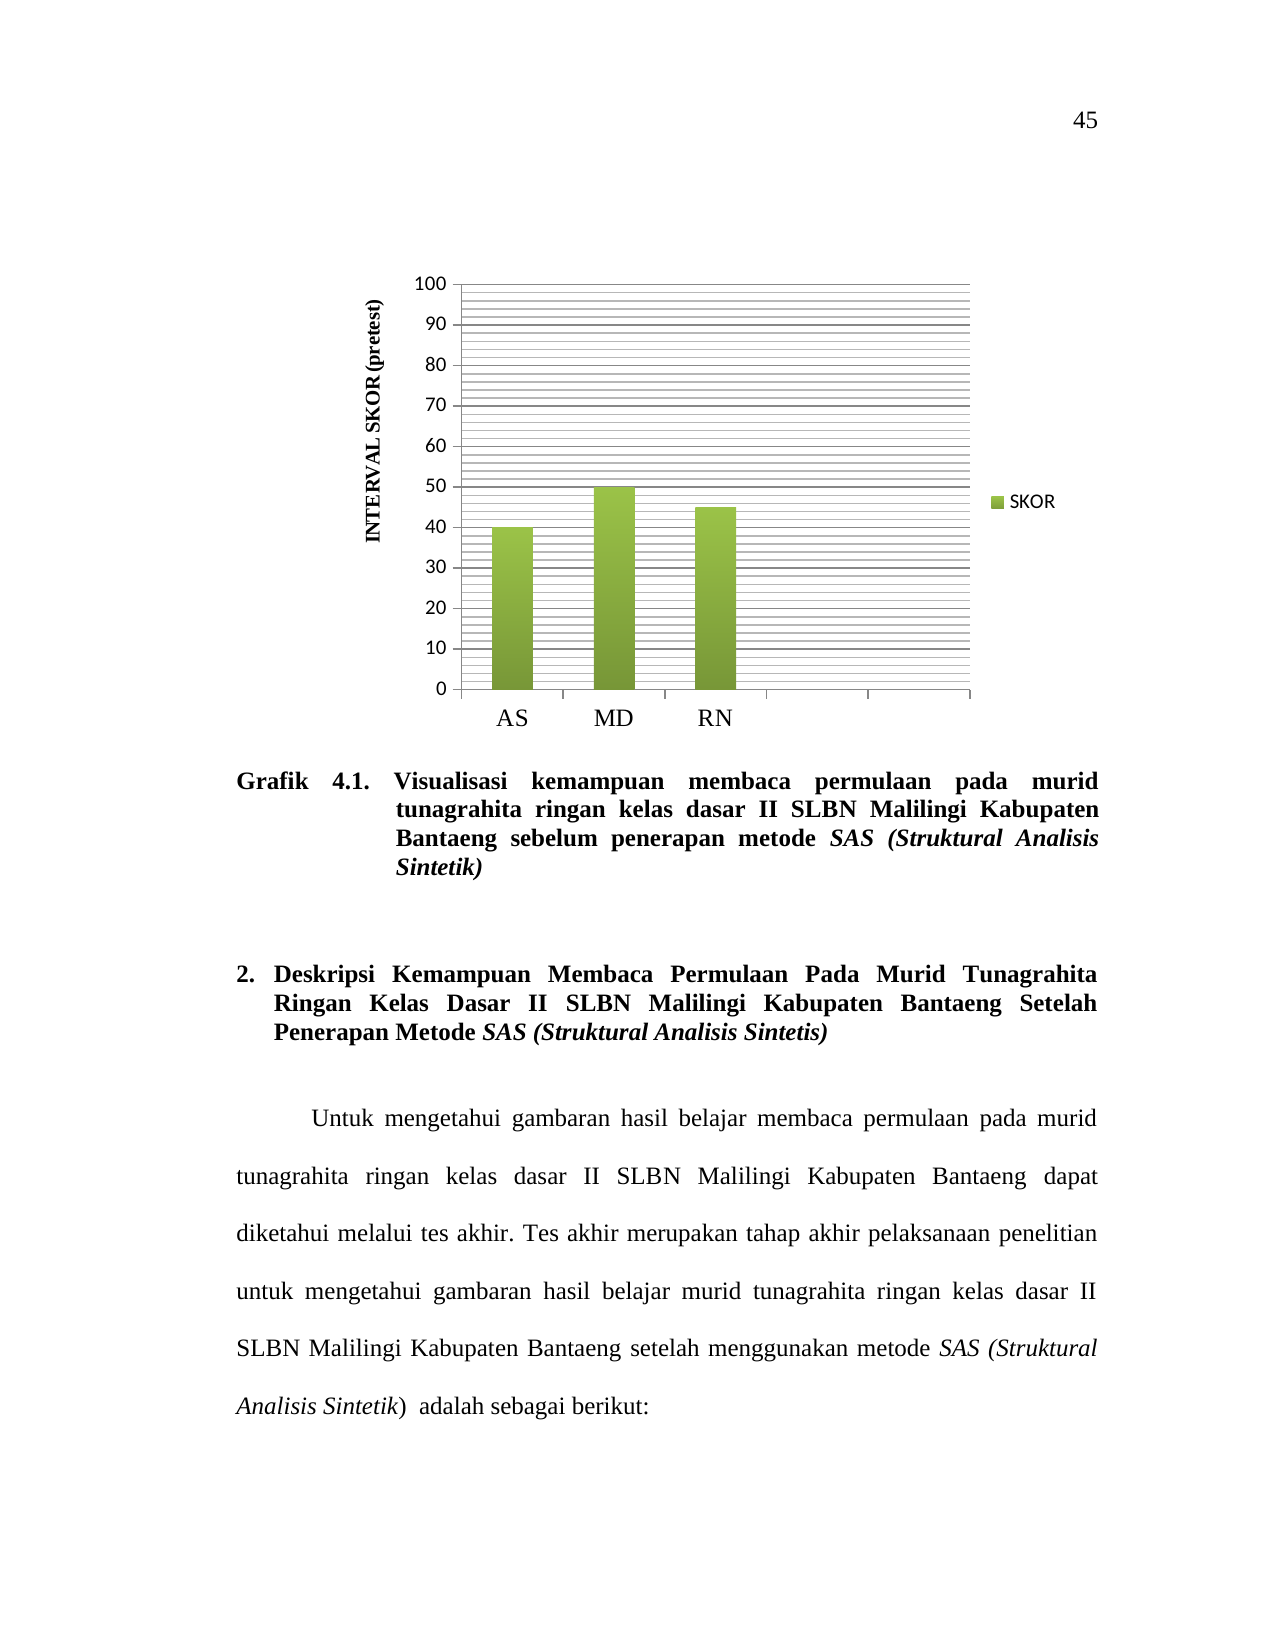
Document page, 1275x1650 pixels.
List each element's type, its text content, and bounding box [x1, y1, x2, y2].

text Grafik 4.1. Visualisasi kemampuan membaca permulaan pada murid tunagrahita ringan kelas dasar II SLBN Malilingi Kabupaten Bantaeng sebelum penerapan metode SAS (Struktural Analisis Sintetik) [236, 766, 1099, 881]
list Deskripsi Kemampuan Membaca Permulaan Pada Murid Tunagrahita Ringan Kelas Dasar II SLBN Malilingi Kabupaten Bantaeng Setelah Penerapan Metode SAS (Struktural Analisis Sintetis) [236, 959, 1098, 1046]
list Untuk mengetahui gambaran hasil belajar membaca permulaan pada murid tunagrahita ringan kelas dasar II SLBN Malilingi Kabupaten Bantaeng dapat diketahui melalui tes akhir. Tes akhir merupakan tahap akhir pelaksanaan penelitian untuk mengetahui gambaran hasil belajar murid tunagrahita ringan kelas dasar II SLBN Malilingi Kabupaten Bantaeng setelah menggunakan metode SAS (Struktural Analisis Sintetik) adalah sebagai berikut: [236, 1103, 1098, 1419]
